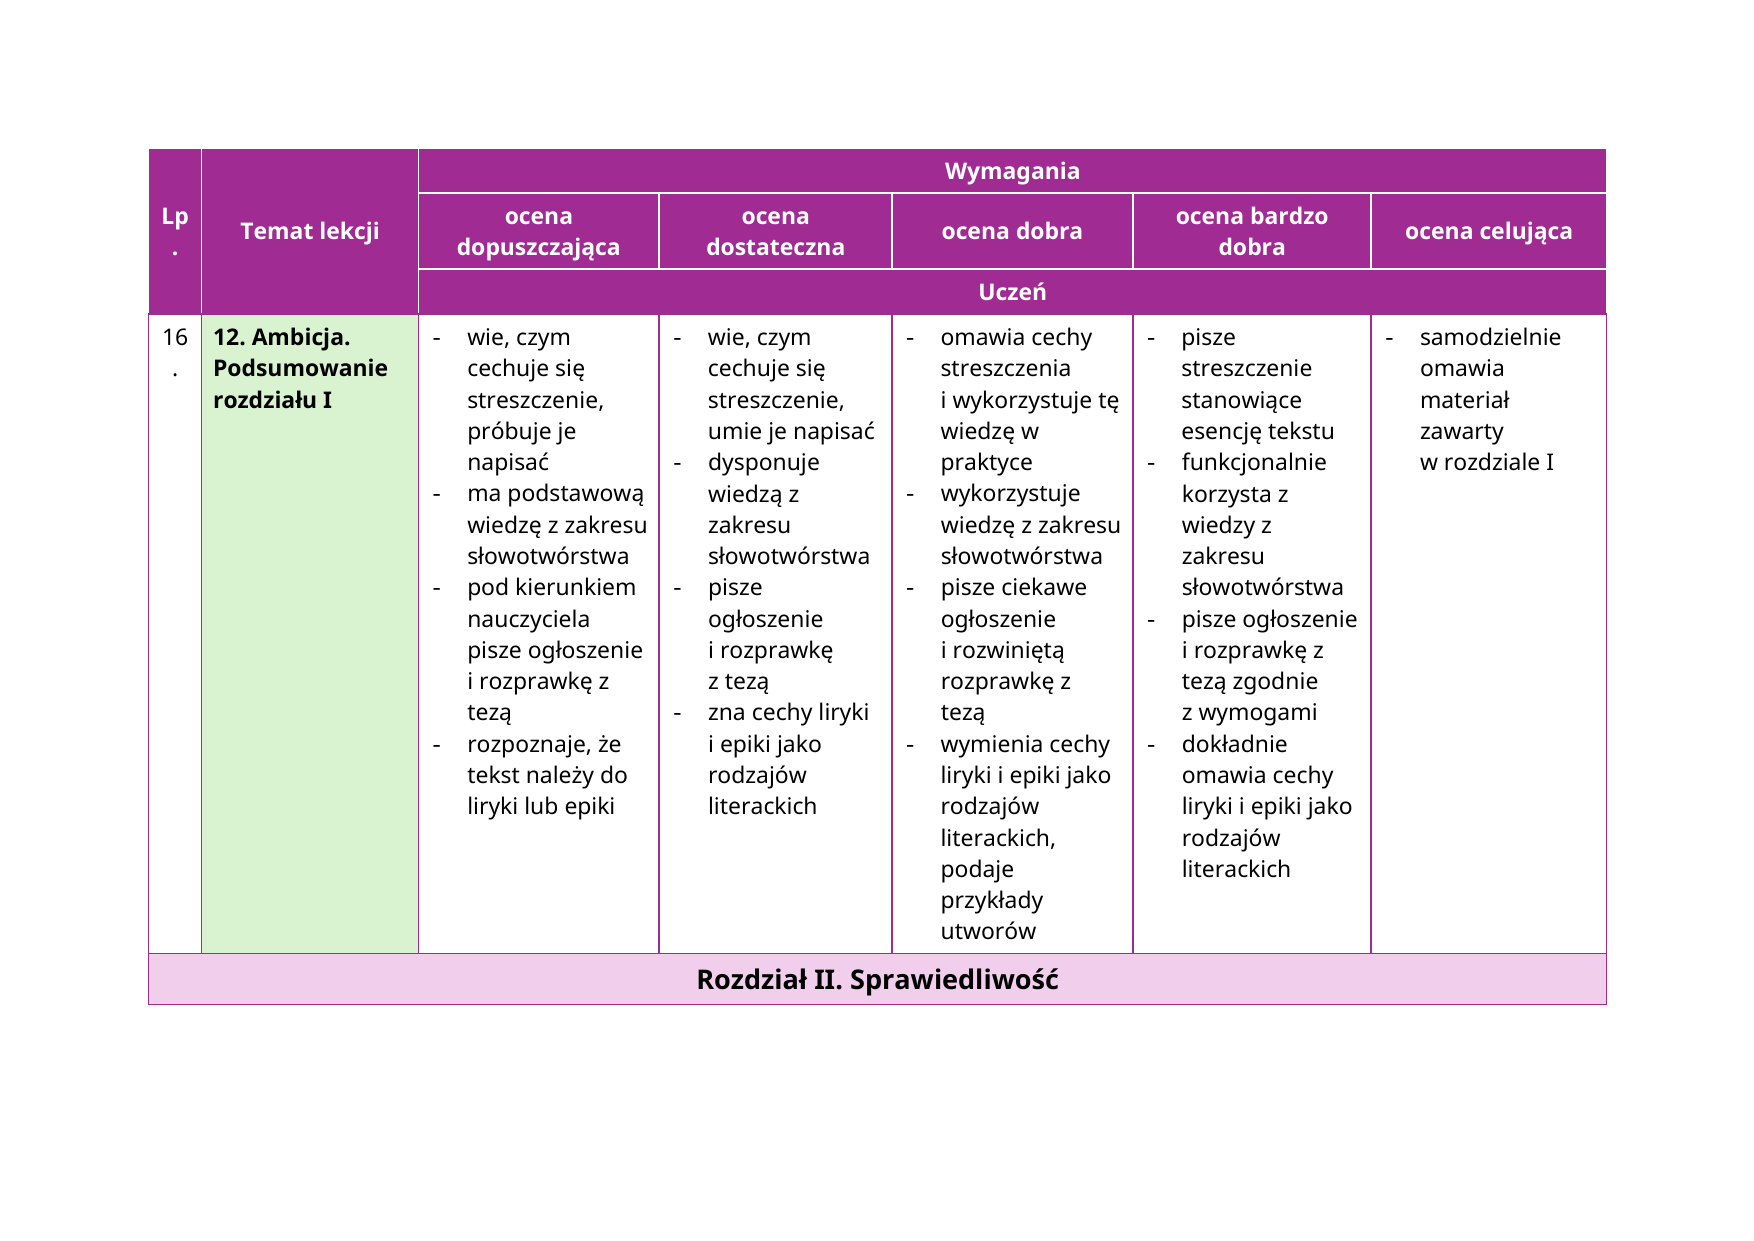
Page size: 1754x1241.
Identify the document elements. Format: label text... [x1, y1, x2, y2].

table_cell wie, czym cechuje się streszczenie, umie je napisać dysponuje wiedzą z zakresu słowotwórstwa pisze ogłoszenie i rozprawkę z tezą zna cechy liryki i epiki jako rodzajów literackich [660, 315, 891, 953]
table_header Wymagania [419, 149, 1606, 192]
table_cell 16. [149, 315, 201, 953]
table_header Temat lekcji [202, 149, 418, 313]
table_header Lp. [149, 149, 201, 313]
table_cell samodzielnie omawia materiał zawarty w rozdziale I [1372, 315, 1606, 953]
table_cell ocena bardzo dobra [1134, 194, 1370, 268]
table_cell Rozdział II. Sprawiedliwość [149, 954, 1606, 1004]
table_cell ocena dopuszczająca [419, 194, 658, 268]
table_cell ocena dostateczna [660, 194, 891, 268]
table_cell wie, czym cechuje się streszczenie, próbuje je napisać ma podstawową wiedzę z zakresu słowotwórstwa pod kierunkiem nauczyciela pisze ogłoszenie i rozprawkę z tezą rozpoznaje, że tekst należy do liryki lub epiki [419, 315, 658, 953]
table_cell pisze streszczenie stanowiące esencję tekstu funkcjonalnie korzysta z wiedzy z zakresu słowotwórstwa pisze ogłoszenie i rozprawkę z tezą zgodnie z wymogami dokładnie omawia cechy liryki i epiki jako rodzajów literackich [1134, 315, 1370, 953]
table_cell 12. Ambicja. Podsumowanie rozdziału I [202, 315, 418, 953]
table_cell ocena celująca [1372, 194, 1606, 268]
table_cell Uczeń [419, 270, 1606, 313]
table_cell ocena dobra [893, 194, 1132, 268]
table_cell omawia cechy streszczenia i wykorzystuje tę wiedzę w praktyce wykorzystuje wiedzę z zakresu słowotwórstwa pisze ciekawe ogłoszenie i rozwiniętą rozprawkę z tezą wymienia cechy liryki i epiki jako rodzajów literackich, podaje przykłady utworów [893, 315, 1132, 953]
